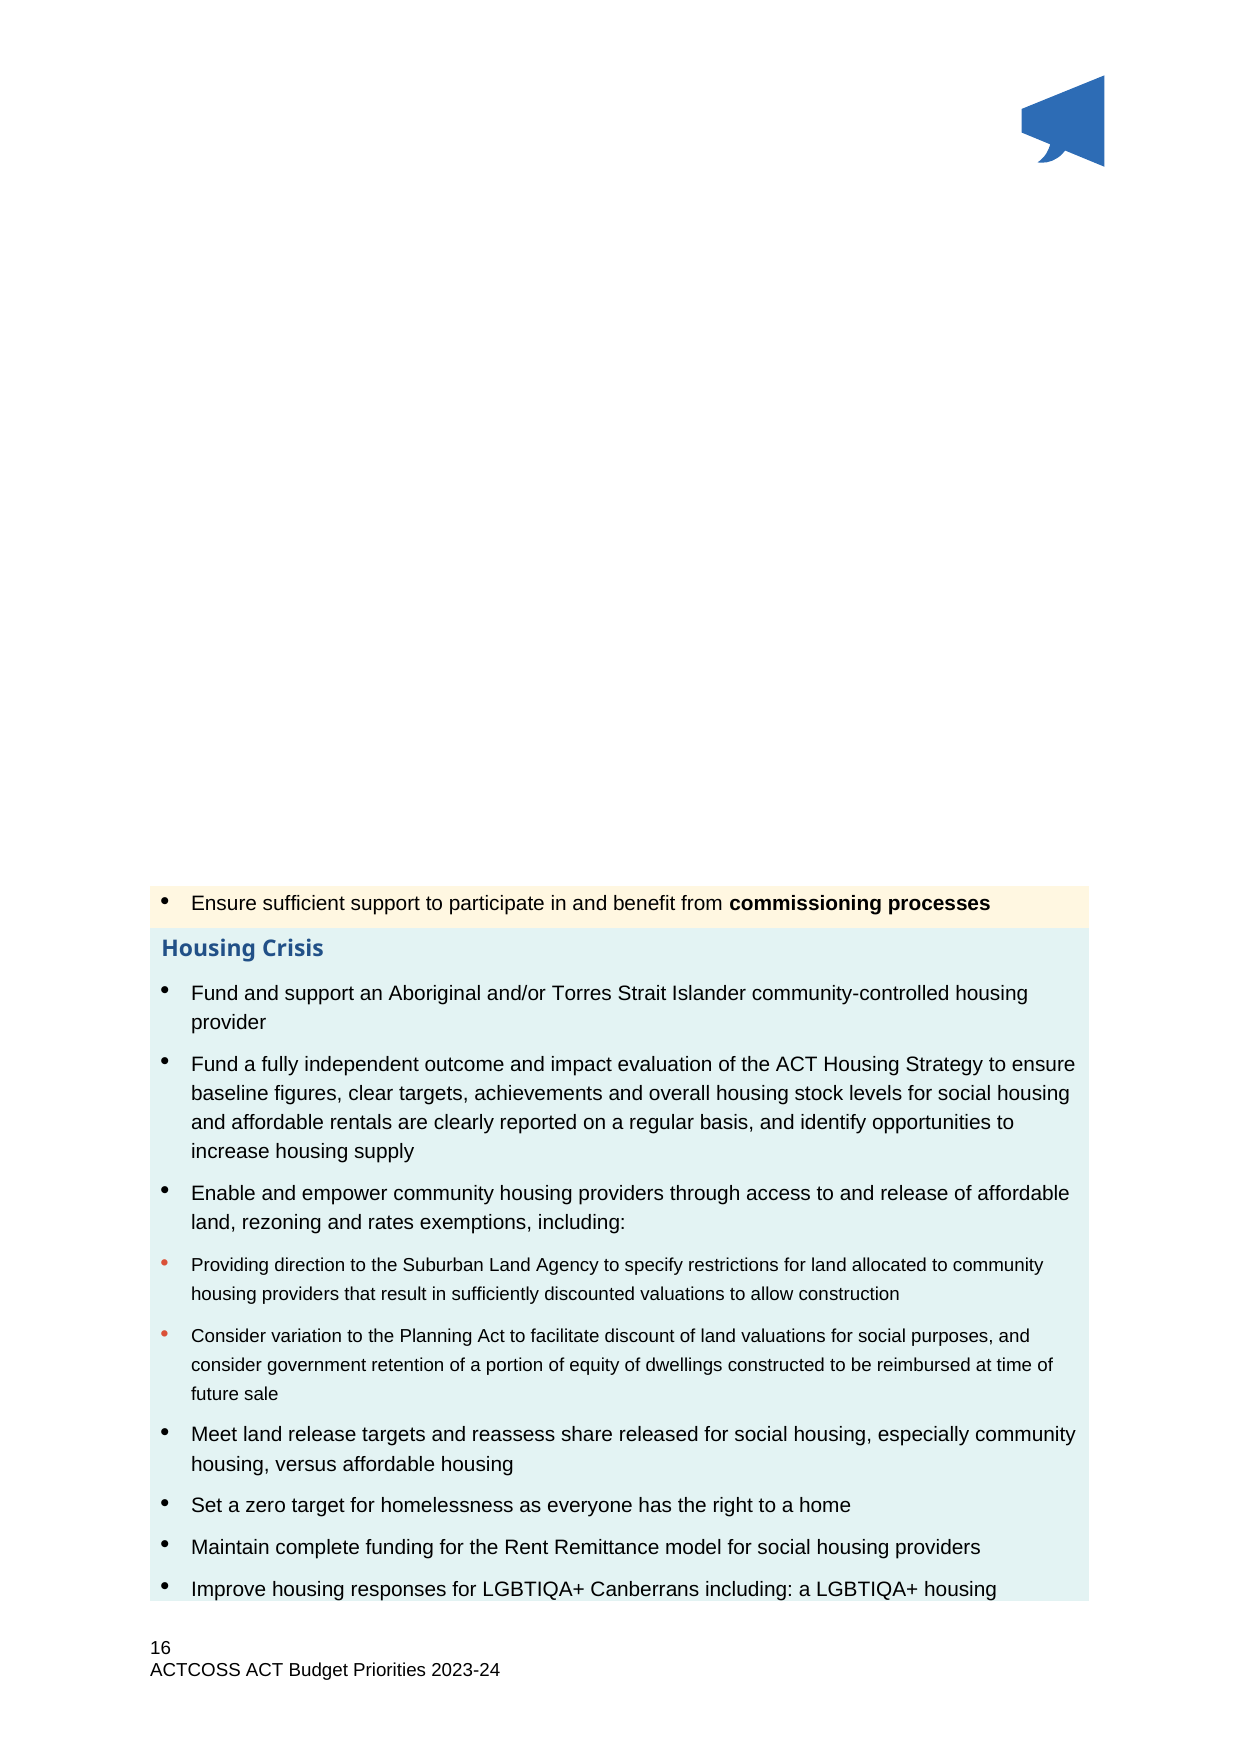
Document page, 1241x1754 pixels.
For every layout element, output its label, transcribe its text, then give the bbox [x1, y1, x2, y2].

table_cell Housing Crisis Fund and support an Aboriginal and/or Torres Strait Islander community-controlled housing provider Fund a fully independent outcome and impact evaluation of the ACT Housing Strategy to ensure baseline figures, clear targets, achievements and overall housing stock levels for social housing and affordable rentals are clearly reported on a regular basis, and identify opportunities to increase housing supply Enable and empower community housing providers through access to and release of affordable land, rezoning and rates exemptions, including: Providing direction to the Suburban Land Agency to specify restrictions for land allocated to community housing providers that result in sufficiently discounted valuations to allow construction Consider variation to the Planning Act to facilitate discount of land valuations for social purposes, and consider government retention of a portion of equity of dwellings constructed to be reimbursed at time of future sale Meet land release targets and reassess share released for social housing, especially community housing, versus affordable housing Set a zero target for homelessness as everyone has the right to a home Maintain complete funding for the Rent Remittance model for social housing providers Improve housing responses for LGBTIQA+ Canberrans including: a LGBTIQA+ housing strategy, a trauma informed homelessness and housing support service and funding for ongoing LGBTIQA+ awareness training for housing and homelessness services Fund a disability housing advisory and advocacy service Fund provisions for specialist homelessness services including data collection capacity, and auditing accessibility of existing accommodation for people with disability [150, 928, 1089, 1601]
